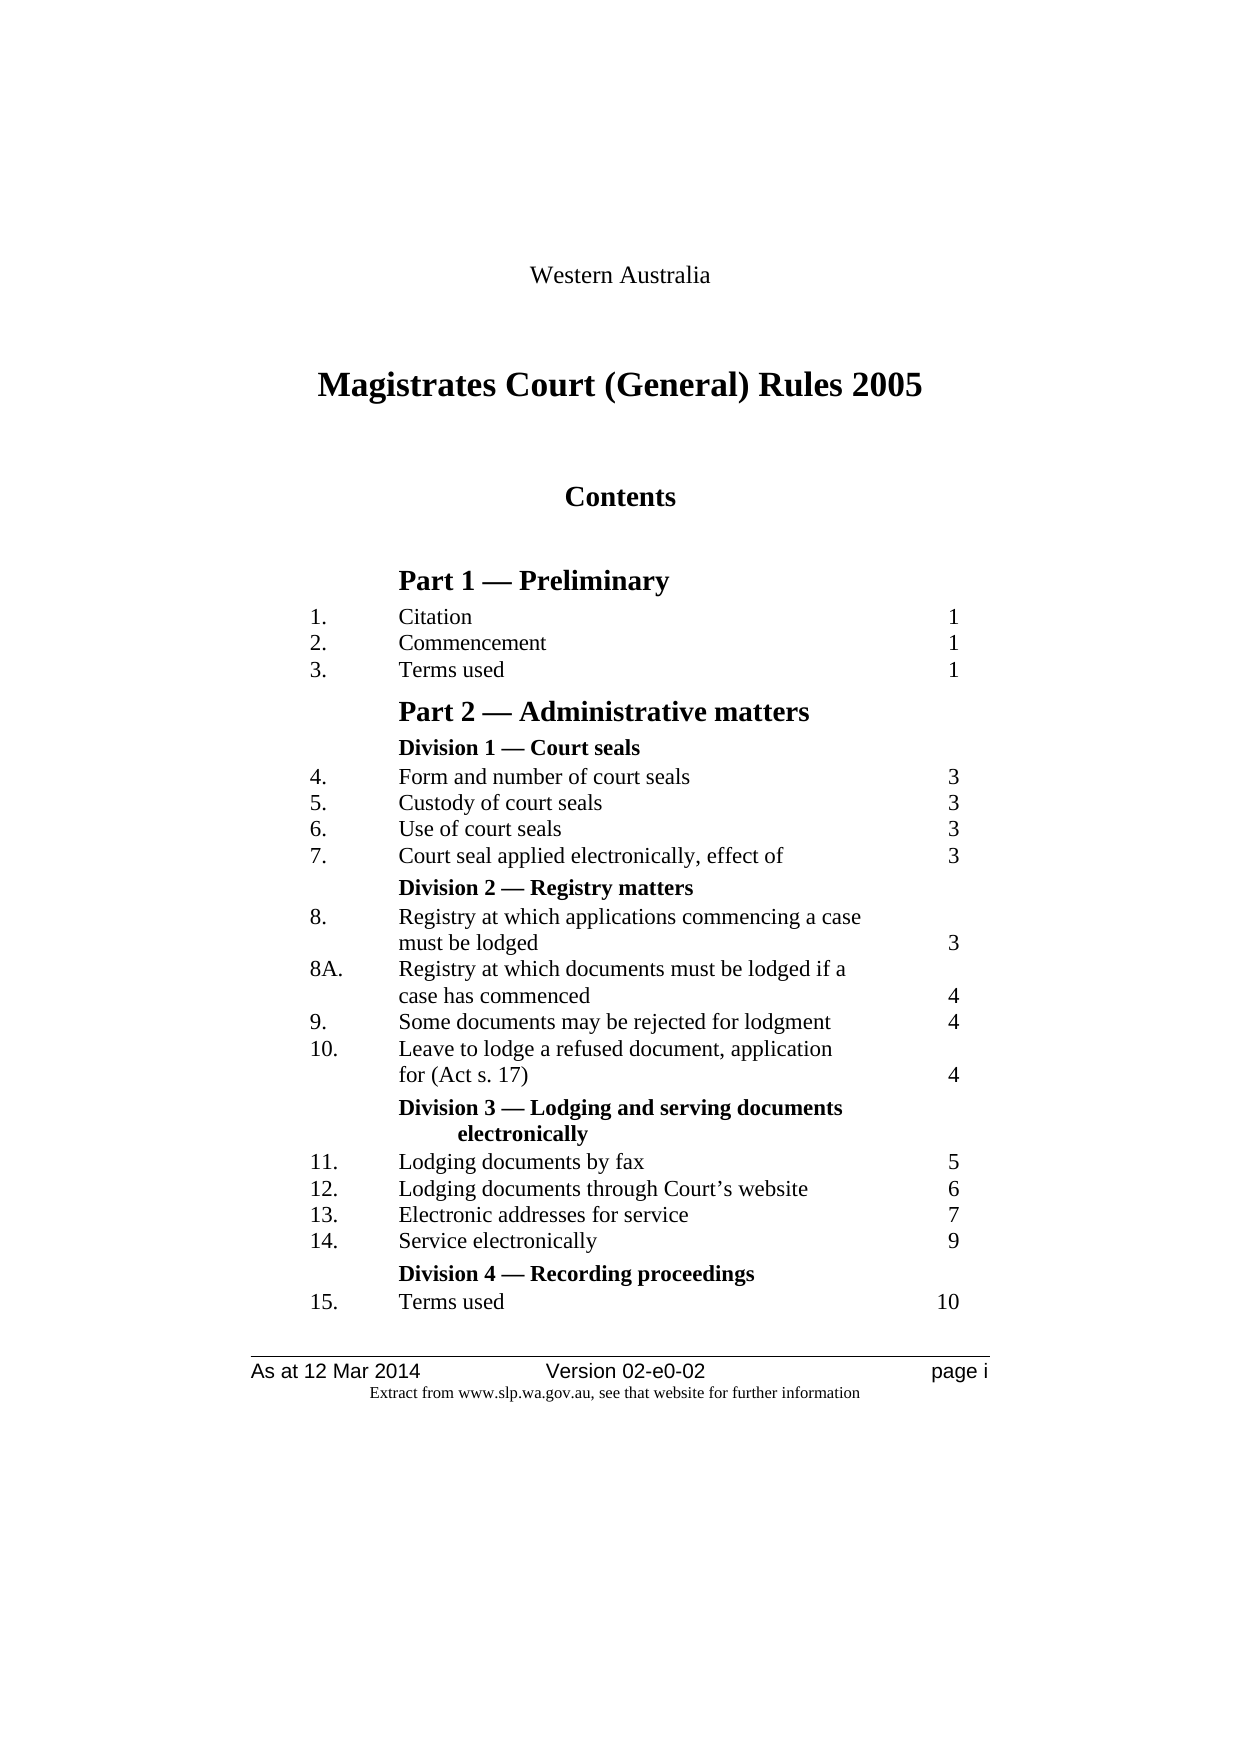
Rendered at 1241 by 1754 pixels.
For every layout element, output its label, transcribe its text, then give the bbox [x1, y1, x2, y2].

text -Part 1 — Preliminary [398, 563, 872, 597]
text Western Australia [251, 260, 990, 289]
text Part 2 — Administrative matters [398, 694, 872, 728]
text Division 1 — Court seals [398, 734, 872, 761]
text Contents [491, 479, 750, 513]
text 1. Citation 1 [309, 603, 872, 629]
text 13. Electronic addresses for service 7 [309, 1201, 872, 1227]
text 8. Registry at which applications commencing a case must be lodged 3 [309, 903, 872, 956]
text 8A. Registry at which documents must be lodged if a case has commenced 4 [309, 956, 872, 1008]
text 4. Form and number of court seals 3 [309, 763, 872, 789]
text Division 3 — Lodging and serving documents electronically [398, 1093, 872, 1146]
text Division 4 — Recording proceedings [398, 1260, 872, 1286]
text 2. Commencement 1 [309, 629, 872, 656]
text 7. Court seal applied electronically, effect of 3 [309, 842, 872, 868]
text 9. Some documents may be rejected for lodgment 4 [309, 1008, 872, 1034]
text 15. Terms used 10 [309, 1288, 872, 1315]
text 10. Leave to lodge a refused document, application for (Act s. 17) 4 [309, 1034, 872, 1087]
text Magistrates Court (General) Rules 2005 [251, 364, 990, 404]
text 6. Use of court seals 3 [309, 815, 872, 842]
text 14. Service electronically 9 [309, 1227, 872, 1254]
text 11. Lodging documents by fax 5 [309, 1148, 872, 1175]
text Division 2 — Registry matters [398, 874, 872, 901]
text 5. Custody of court seals 3 [309, 789, 872, 815]
text 3. Terms used 1 [309, 656, 872, 682]
text 12. Lodging documents through Court’s website 6 [309, 1175, 872, 1201]
